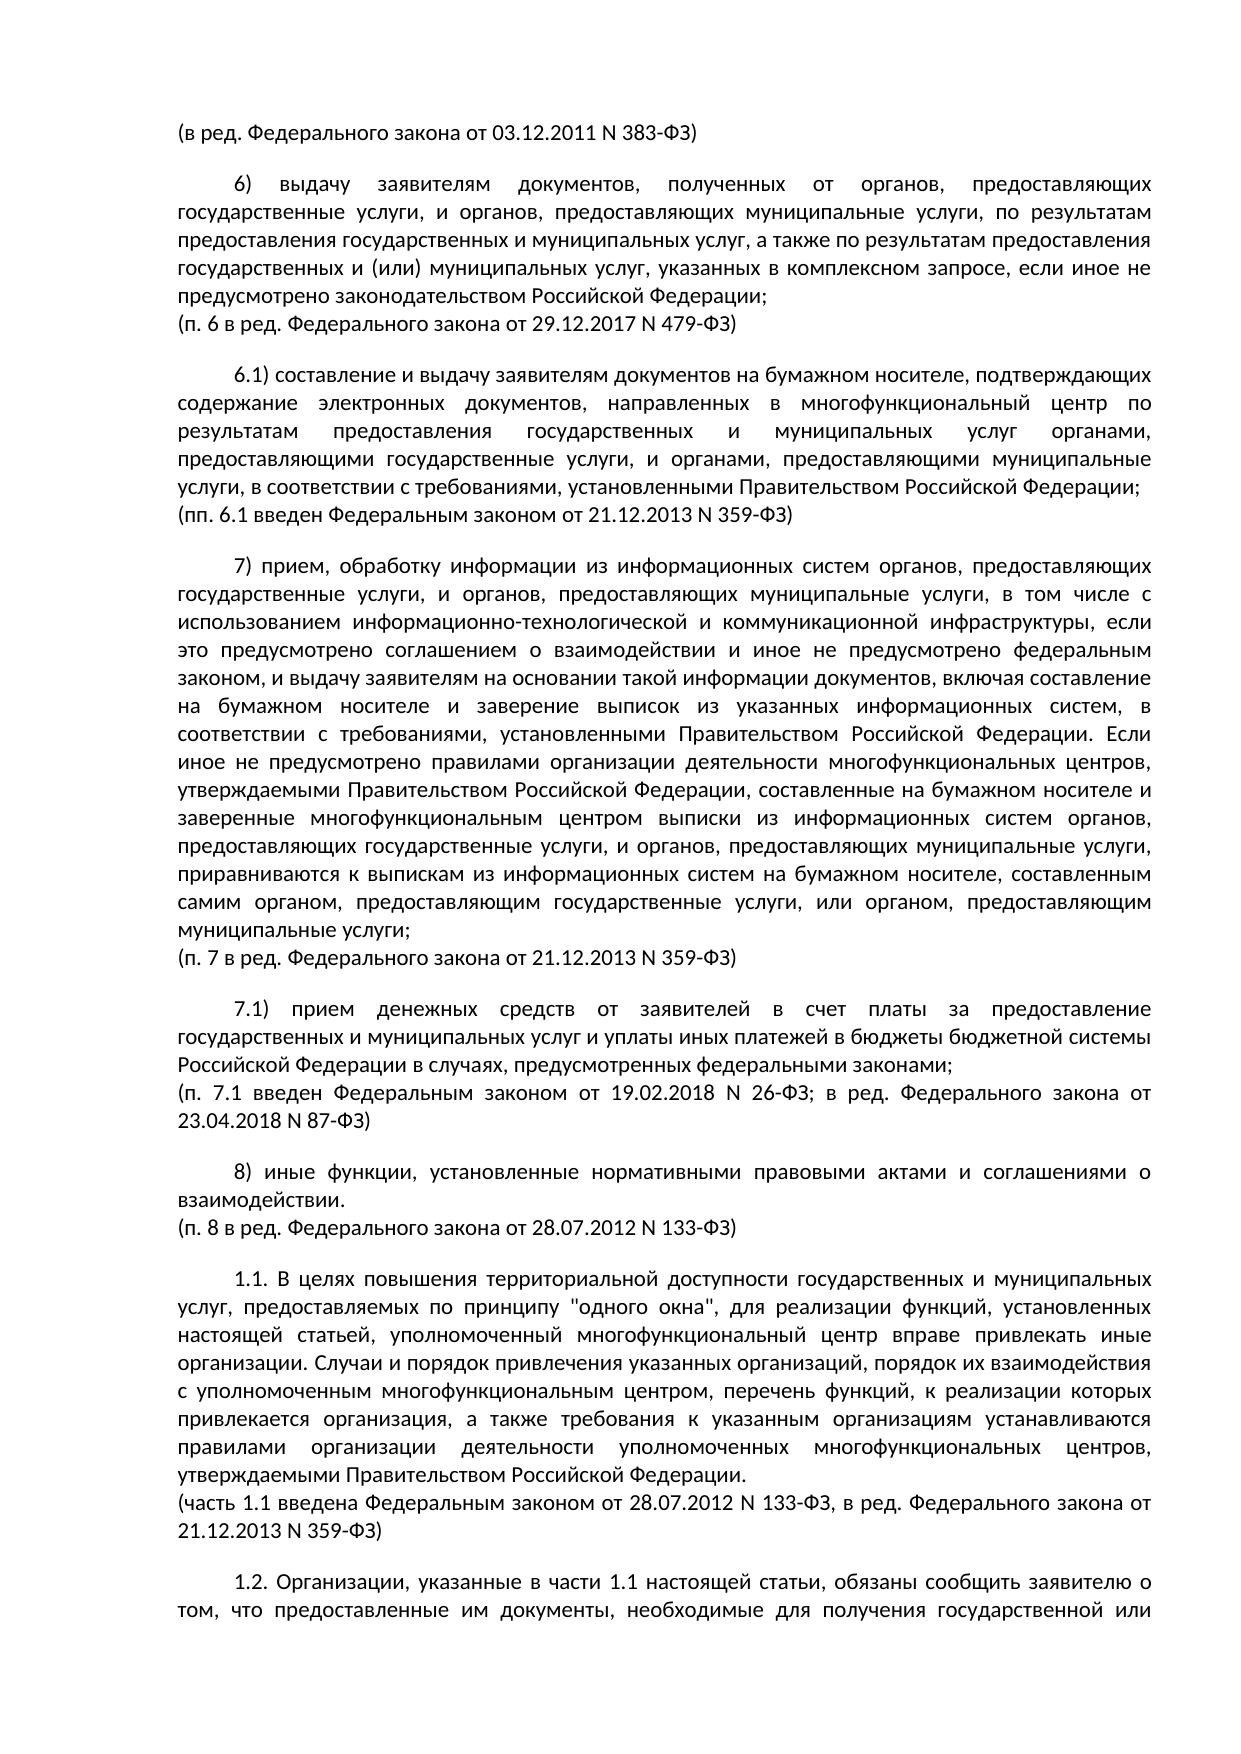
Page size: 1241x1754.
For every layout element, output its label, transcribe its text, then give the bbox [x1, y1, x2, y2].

text 8) иные функции, установленные нормативными правовыми актами и соглашениями о взаимодействии. [177, 1157, 1152, 1213]
text (п. 7.1 введен Федеральным законом от 19.02.2018 N 26-ФЗ; в ред. Федерального закона от 23.04.2018 N 87-ФЗ) [177, 1078, 1152, 1134]
text 1.1. В целях повышения территориальной доступности государственных и муниципальных услуг, предоставляемых по принципу "одного окна", для реализации функций, установленных настоящей статьей, уполномоченный многофункциональный центр вправе привлекать иные организации. Случаи и порядок привлечения указанных организаций, порядок их взаимодействия с уполномоченным многофункциональным центром, перечень функций, к реализации которых привлекается организация, а также требования к указанным организациям устанавливаются правилами организации деятельности уполномоченных многофункциональных центров, утверждаемыми Правительством Российской Федерации. [177, 1264, 1152, 1488]
text (п. 8 в ред. Федерального закона от 28.07.2012 N 133-ФЗ) [177, 1213, 1152, 1241]
text 7.1) прием денежных средств от заявителей в счет платы за предоставление государственных и муниципальных услуг и уплаты иных платежей в бюджеты бюджетной системы Российской Федерации в случаях, предусмотренных федеральными законами; [177, 994, 1152, 1078]
text 6.1) составление и выдачу заявителям документов на бумажном носителе, подтверждающих содержание электронных документов, направленных в многофункциональный центр по результатам предоставления государственных и муниципальных услуг органами, предоставляющими государственные услуги, и органами, предоставляющими муниципальные услуги, в соответствии с требованиями, установленными Правительством Российской Федерации; [177, 360, 1152, 500]
text (п. 6 в ред. Федерального закона от 29.12.2017 N 479-ФЗ) [177, 309, 1152, 337]
text (п. 7 в ред. Федерального закона от 21.12.2013 N 359-ФЗ) [177, 943, 1152, 971]
text 7) прием, обработку информации из информационных систем органов, предоставляющих государственные услуги, и органов, предоставляющих муниципальные услуги, в том числе с использованием информационно-технологической и коммуникационной инфраструктуры, если это предусмотрено соглашением о взаимодействии и иное не предусмотрено федеральным законом, и выдачу заявителям на основании такой информации документов, включая составление на бумажном носителе и заверение выписок из указанных информационных систем, в соответствии с требованиями, установленными Правительством Российской Федерации. Если иное не предусмотрено правилами организации деятельности многофункциональных центров, утверждаемыми Правительством Российской Федерации, составленные на бумажном носителе и заверенные многофункциональным центром выписки из информационных систем органов, предоставляющих государственные услуги, и органов, предоставляющих муниципальные услуги, приравниваются к выпискам из информационных систем на бумажном носителе, составленным самим органом, предоставляющим государственные услуги, или органом, предоставляющим муниципальные услуги; [177, 551, 1152, 943]
text 6) выдачу заявителям документов, полученных от органов, предоставляющих государственные услуги, и органов, предоставляющих муниципальные услуги, по результатам предоставления государственных и муниципальных услуг, а также по результатам предоставления государственных и (или) муниципальных услуг, указанных в комплексном запросе, если иное не предусмотрено законодательством Российской Федерации; [177, 169, 1152, 309]
text (часть 1.1 введена Федеральным законом от 28.07.2012 N 133-ФЗ, в ред. Федерального закона от 21.12.2013 N 359-ФЗ) [177, 1488, 1152, 1544]
text (пп. 6.1 введен Федеральным законом от 21.12.2013 N 359-ФЗ) [177, 500, 1152, 528]
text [177, 1567, 1152, 1623]
text (в ред. Федерального закона от 03.12.2011 N 383-ФЗ) [177, 118, 1152, 146]
